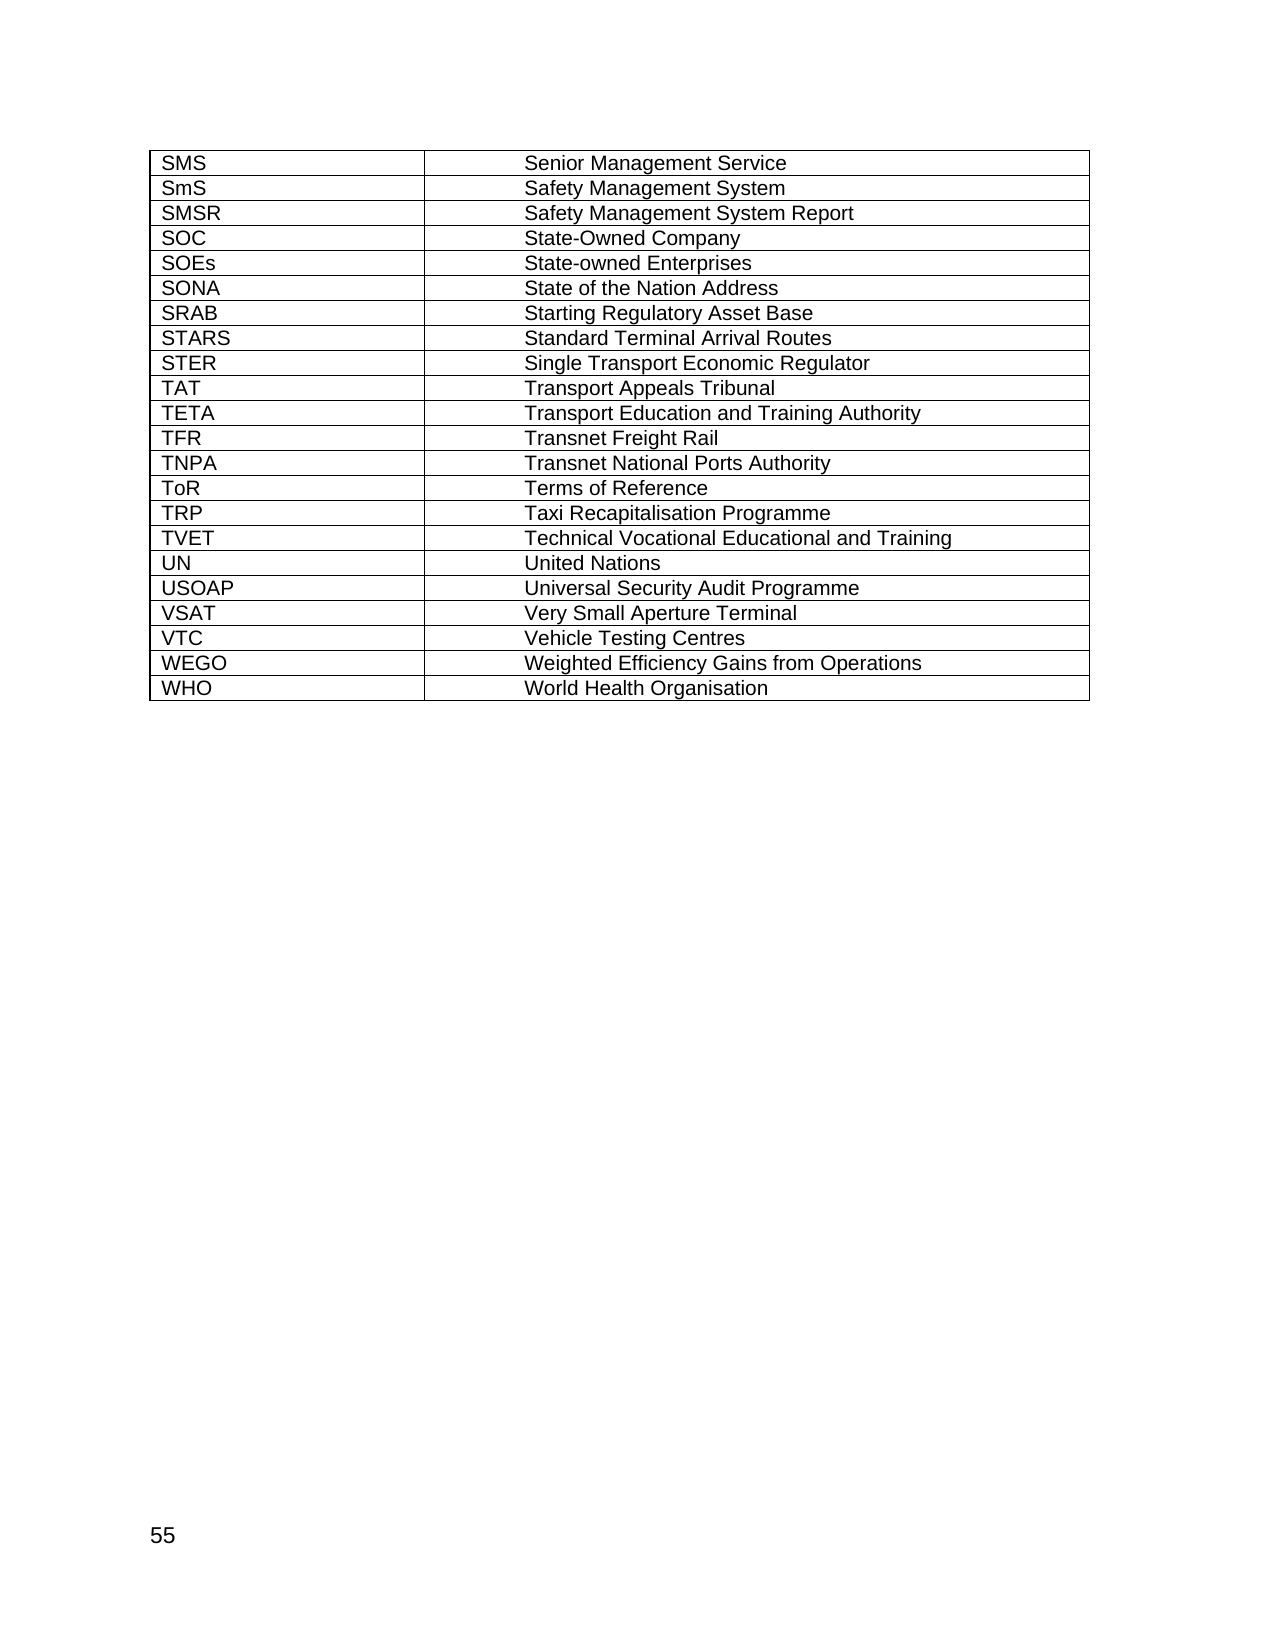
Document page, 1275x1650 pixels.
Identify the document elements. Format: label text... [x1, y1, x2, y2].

table_cell United Nations [425, 551, 1089, 575]
table_cell Safety Management System [425, 176, 1089, 200]
table_cell TETA [151, 401, 424, 425]
table_cell Terms of Reference [425, 476, 1089, 500]
table_cell ToR [151, 476, 424, 500]
table_cell Starting Regulatory Asset Base [425, 301, 1089, 325]
table_cell VSAT [151, 601, 424, 625]
table_cell SONA [151, 276, 424, 300]
table_cell Transport Education and Training Authority [425, 401, 1089, 425]
table_cell TVET [151, 526, 424, 550]
table_cell State-Owned Company [425, 226, 1089, 250]
table_cell SmS [151, 176, 424, 200]
table_cell State of the Nation Address [425, 276, 1089, 300]
table_cell STER [151, 351, 424, 375]
table_cell TNPA [151, 451, 424, 475]
table_cell Single Transport Economic Regulator [425, 351, 1089, 375]
table_cell STARS [151, 326, 424, 350]
table_cell Transnet National Ports Authority [425, 451, 1089, 475]
table_cell Standard Terminal Arrival Routes [425, 326, 1089, 350]
table_cell USOAP [151, 576, 424, 600]
table_cell Weighted Efficiency Gains from Operations [425, 651, 1089, 675]
table_cell TFR [151, 426, 424, 450]
table_cell SOEs [151, 251, 424, 275]
table_cell Transnet Freight Rail [425, 426, 1089, 450]
table_cell SRAB [151, 301, 424, 325]
table_cell State-owned Enterprises [425, 251, 1089, 275]
table_cell SOC [151, 226, 424, 250]
table_cell Senior Management Service [425, 151, 1089, 175]
table_cell World Health Organisation [425, 676, 1089, 700]
table_cell Vehicle Testing Centres [425, 626, 1089, 650]
table_cell TRP [151, 501, 424, 525]
table_cell Taxi Recapitalisation Programme [425, 501, 1089, 525]
table_cell WEGO [151, 651, 424, 675]
table_cell Safety Management System Report [425, 201, 1089, 225]
table_cell VTC [151, 626, 424, 650]
table_cell UN [151, 551, 424, 575]
table_cell Universal Security Audit Programme [425, 576, 1089, 600]
table_cell Transport Appeals Tribunal [425, 376, 1089, 400]
table_cell SMSR [151, 201, 424, 225]
table_cell WHO [151, 676, 424, 700]
table_cell Technical Vocational Educational and Training [425, 526, 1089, 550]
table_cell Very Small Aperture Terminal [425, 601, 1089, 625]
table_cell SMS [151, 151, 424, 175]
table_cell TAT [151, 376, 424, 400]
